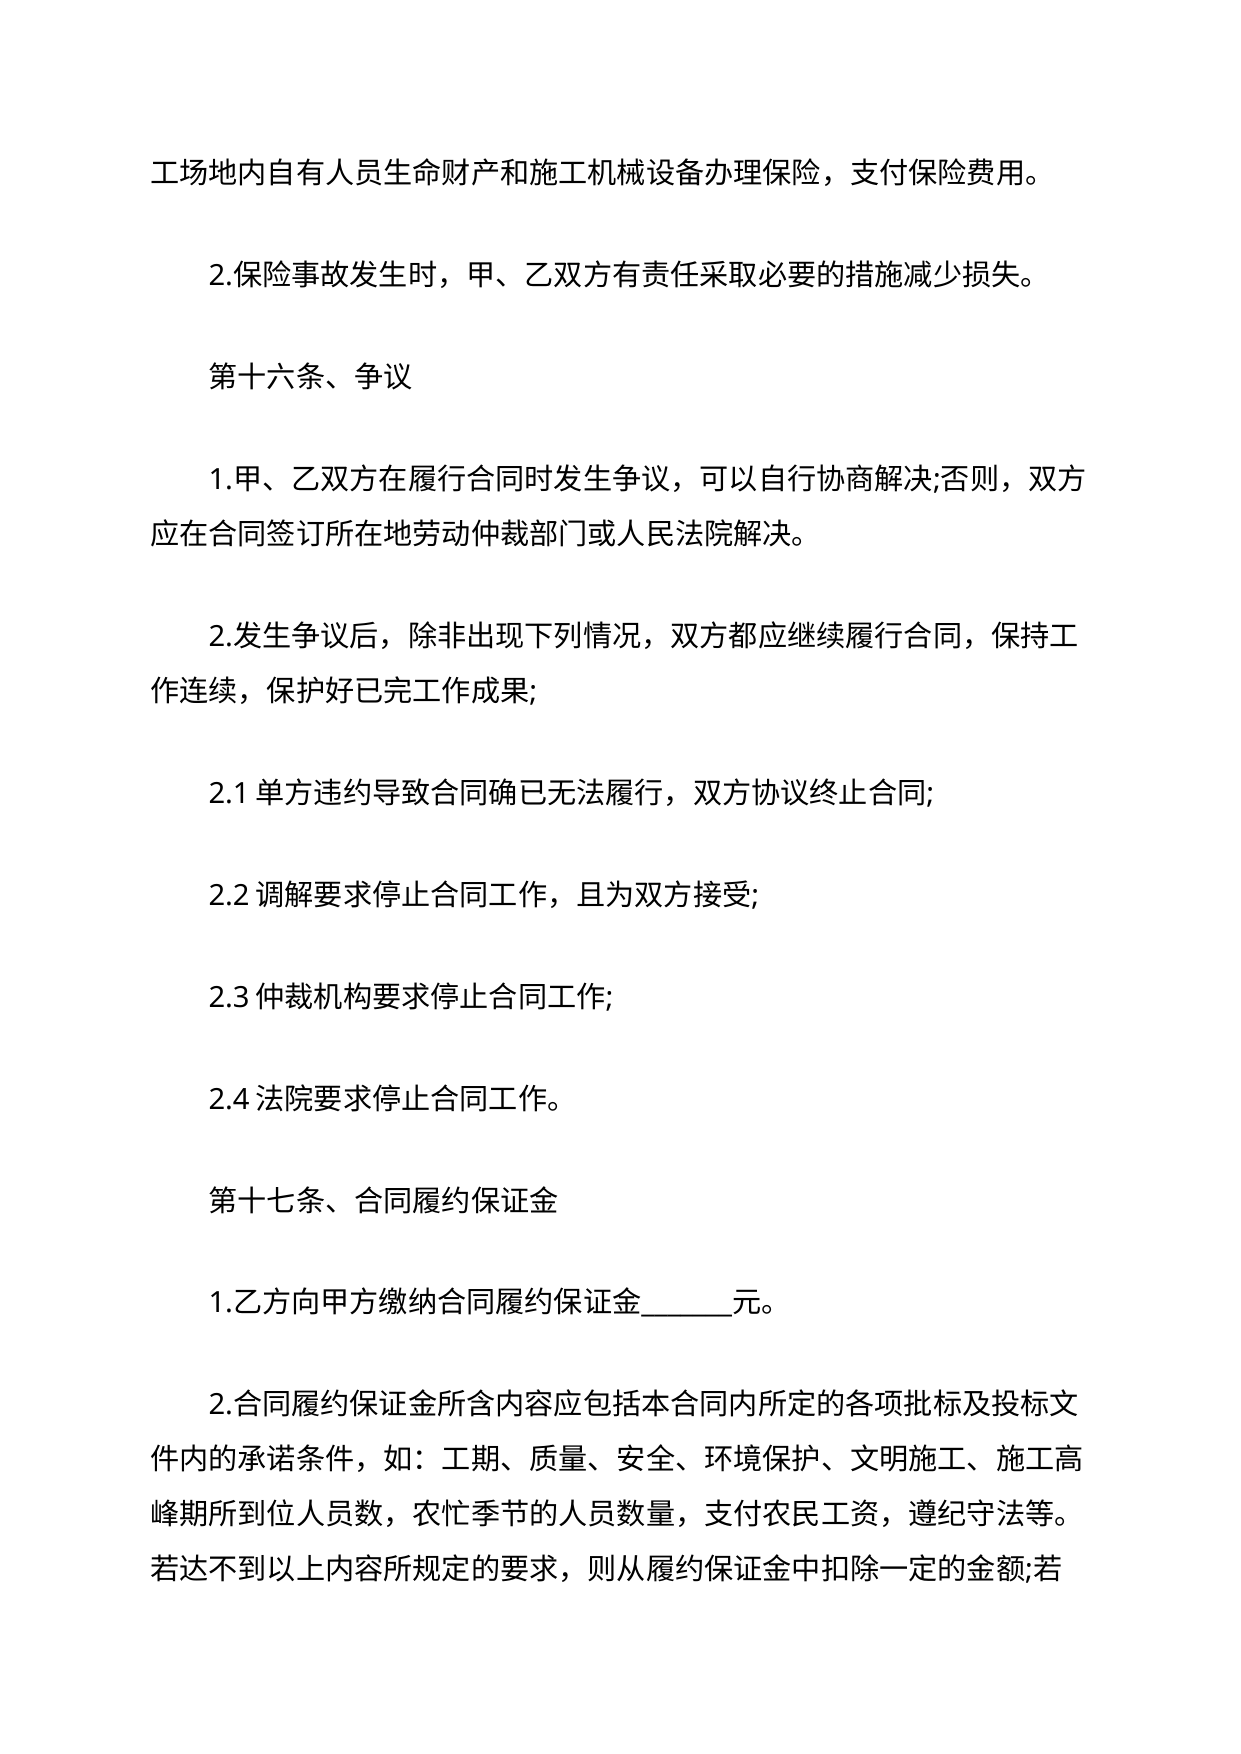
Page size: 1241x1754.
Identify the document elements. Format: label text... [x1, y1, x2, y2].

text 2.1单方违约导致合同确已无法履行，双方协议终止合同; [150, 769, 1090, 812]
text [150, 1381, 1090, 1588]
text 1.乙方向甲方缴纳合同履约保证金_______元。 [150, 1279, 1090, 1321]
text 2.发生争议后，除非出现下列情况，双方都应继续履行合同，保持工作连续，保护好已完工作成果; [150, 612, 1090, 710]
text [150, 150, 1090, 192]
text 2.保险事故发生时，甲、乙双方有责任采取必要的措施减少损失。 [150, 252, 1090, 294]
text 2.3仲裁机构要求停止合同工作; [150, 973, 1090, 1016]
text 第十七条、合同履约保证金 [150, 1177, 1090, 1219]
text 2.4法院要求停止合同工作。 [150, 1075, 1090, 1118]
text 2.2调解要求停止合同工作，且为双方接受; [150, 871, 1090, 914]
text 1.甲、乙双方在履行合同时发生争议，可以自行协商解决;否则，双方应在合同签订所在地劳动仲裁部门或人民法院解决。 [150, 456, 1090, 553]
text 第十六条、争议 [150, 354, 1090, 396]
